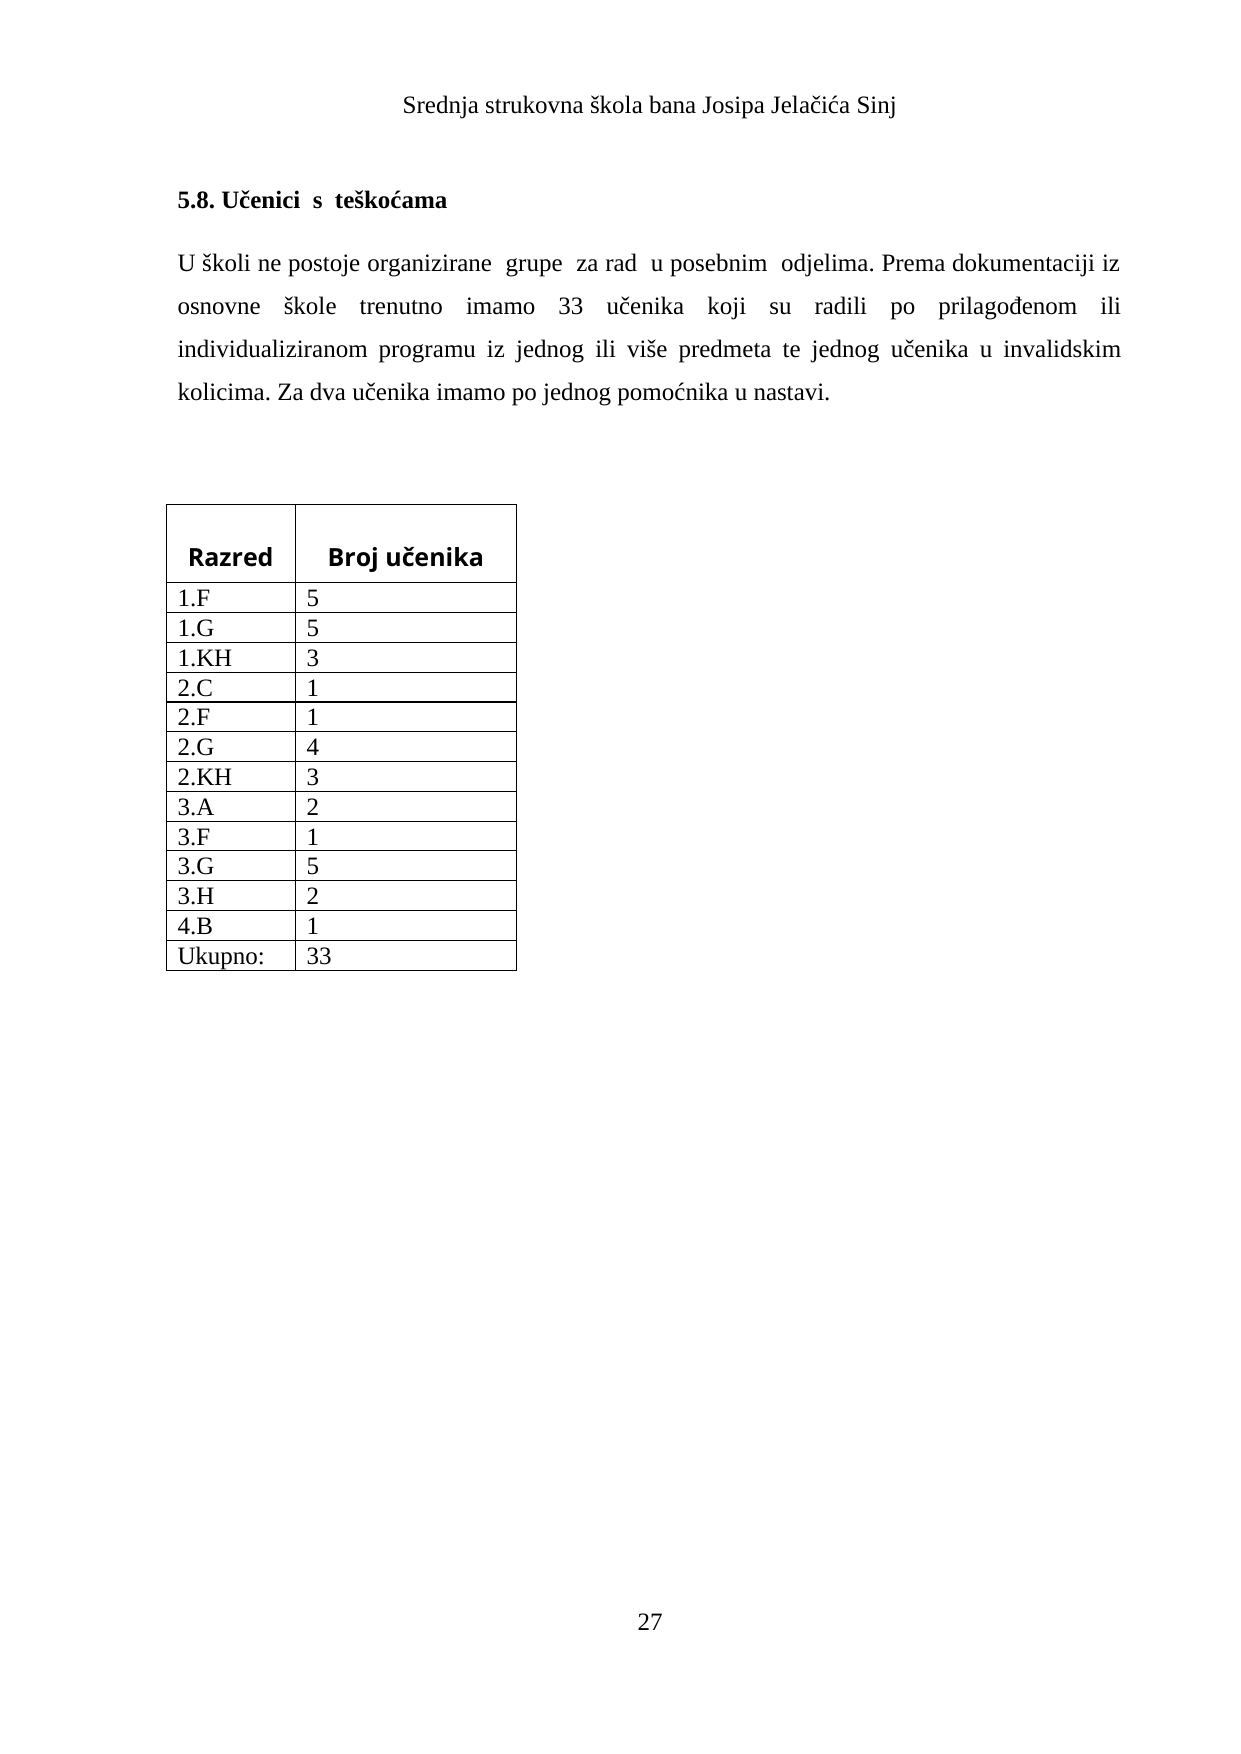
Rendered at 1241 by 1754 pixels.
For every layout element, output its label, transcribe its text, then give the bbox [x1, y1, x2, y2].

table_cell 1 [296, 911, 516, 940]
table_cell 1.KH [167, 643, 295, 672]
text 5.8. Učenici s teškoćama [177, 186, 1122, 214]
table_cell 3.G [167, 851, 295, 880]
table_cell 1 [296, 673, 516, 701]
table_cell 2.C [167, 673, 295, 701]
table_cell 2 [296, 792, 516, 821]
table_cell 2.KH [167, 762, 295, 791]
table_cell 3 [296, 762, 516, 791]
table_cell 1.F [167, 583, 295, 612]
table_cell Ukupno: [167, 941, 295, 969]
table_cell 4 [296, 732, 516, 761]
table_cell 1 [296, 822, 516, 850]
table_cell 2.G [167, 732, 295, 761]
table_cell 2.F [167, 703, 295, 731]
table_cell 3.F [167, 822, 295, 850]
table_cell 3.A [167, 792, 295, 821]
table_cell 1 [296, 703, 516, 731]
table_cell 2 [296, 881, 516, 910]
table_cell 4.B [167, 911, 295, 940]
table_cell 3.H [167, 881, 295, 910]
table_cell 33 [296, 941, 516, 969]
table_header Razred [167, 505, 295, 582]
text U školi ne postoje organizirane grupe za rad u posebnim odjelima. Prema dokumentaciji iz osnovne škole trenutno imamo 33 učenika koji su radili po prilagođenom ili individualiziranom programu iz jednog ili više predmeta te jednog učenika u invalidskim kolicima. Za dva učenika imamo po jednog pomoćnika u nastavi. [177, 248, 1122, 406]
table_cell 3 [296, 643, 516, 672]
table_cell 1.G [167, 613, 295, 642]
table_cell 5 [296, 613, 516, 642]
table_header Broj učenika [296, 505, 516, 582]
table_cell 5 [296, 583, 516, 612]
table_cell 5 [296, 851, 516, 880]
